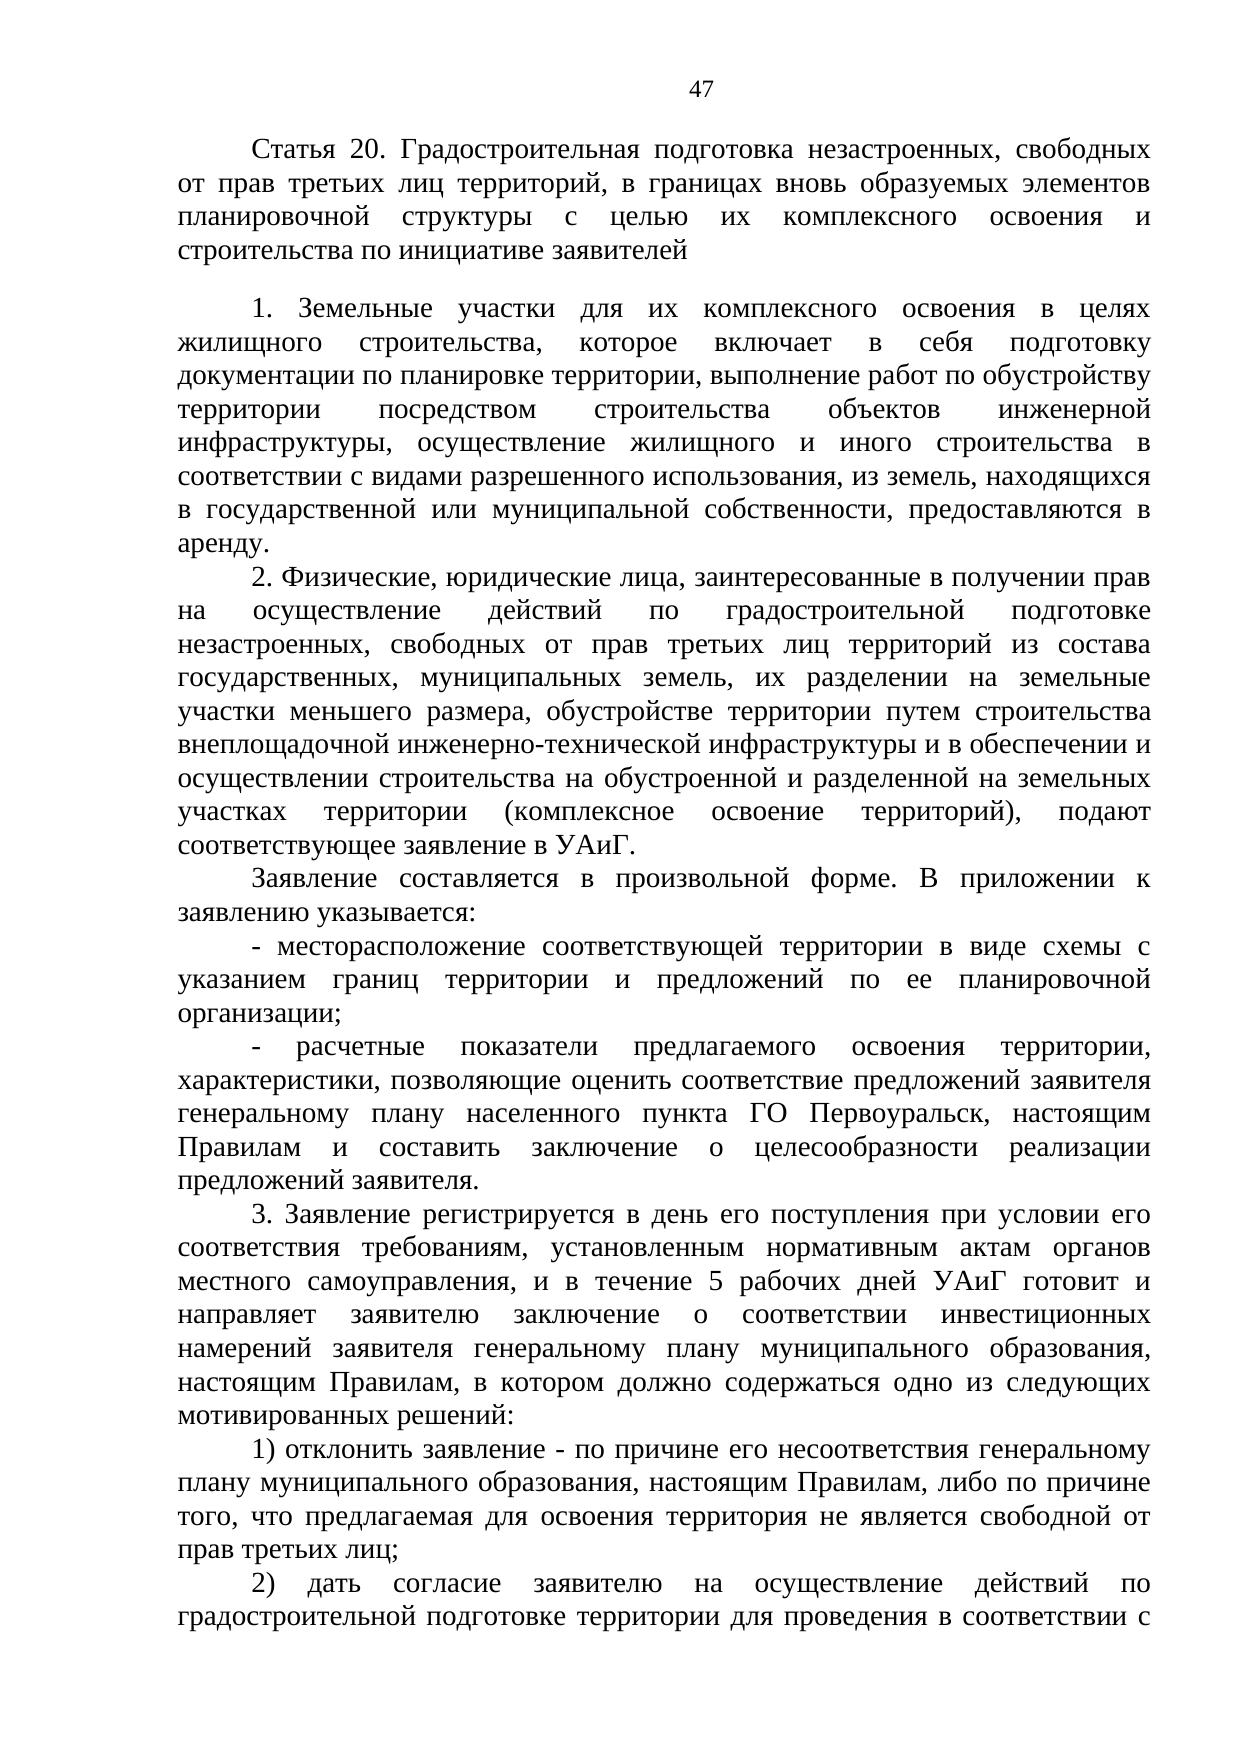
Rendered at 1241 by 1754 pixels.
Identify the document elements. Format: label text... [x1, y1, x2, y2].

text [177, 1565, 1152, 1632]
text - расчетные показатели предлагаемого освоения территории, характеристики, позволяющие оценить соответствие предложений заявителя генеральному плану населенного пункта ГО Первоуральск, настоящим Правилам и составить заключение о целесообразности реализации предложений заявителя. [177, 1028, 1152, 1196]
subtitle Статья 20. Градостроительная подготовка незастроенных, свободных от прав третьих лиц территорий, в границах вновь образуемых элементов планировочной структуры с целью их комплексного освоения и строительства по инициативе заявителей [177, 131, 1152, 265]
text - месторасположение соответствующей территории в виде схемы с указанием границ территории и предложений по ее планировочной организации; [177, 928, 1152, 1028]
text 2. Физические, юридические лица, заинтересованные в получении прав на осуществление действий по градостроительной подготовке незастроенных, свободных от прав третьих лиц территорий из состава государственных, муниципальных земель, их разделении на земельные участки меньшего размера, обустройстве территории путем строительства внеплощадочной инженерно-технической инфраструктуры и в обеспечении и осуществлении строительства на обустроенной и разделенной на земельных участках территории (комплексное освоение территорий), подают соответствующее заявление в УАиГ. [177, 559, 1152, 861]
text Заявление составляется в произвольной форме. В приложении к заявлению указывается: [177, 861, 1152, 928]
text 1) отклонить заявление - по причине его несоответствия генеральному плану муниципального образования, настоящим Правилам, либо по причине того, что предлагаемая для освоения территория не является свободной от прав третьих лиц; [177, 1431, 1152, 1565]
text 1. Земельные участки для их комплексного освоения в целях жилищного строительства, которое включает в себя подготовку документации по планировке территории, выполнение работ по обустройству территории посредством строительства объектов инженерной инфраструктуры, осуществление жилищного и иного строительства в соответствии с видами разрешенного использования, из земель, находящихся в государственной или муниципальной собственности, предоставляются в аренду. [177, 290, 1152, 559]
text 3. Заявление регистрируется в день его поступления при условии его соответствия требованиям, установленным нормативным актам органов местного самоуправления, и в течение 5 рабочих дней УАиГ готовит и направляет заявителю заключение о соответствии инвестиционных намерений заявителя генеральному плану муниципального образования, настоящим Правилам, в котором должно содержаться одно из следующих мотивированных решений: [177, 1196, 1152, 1431]
